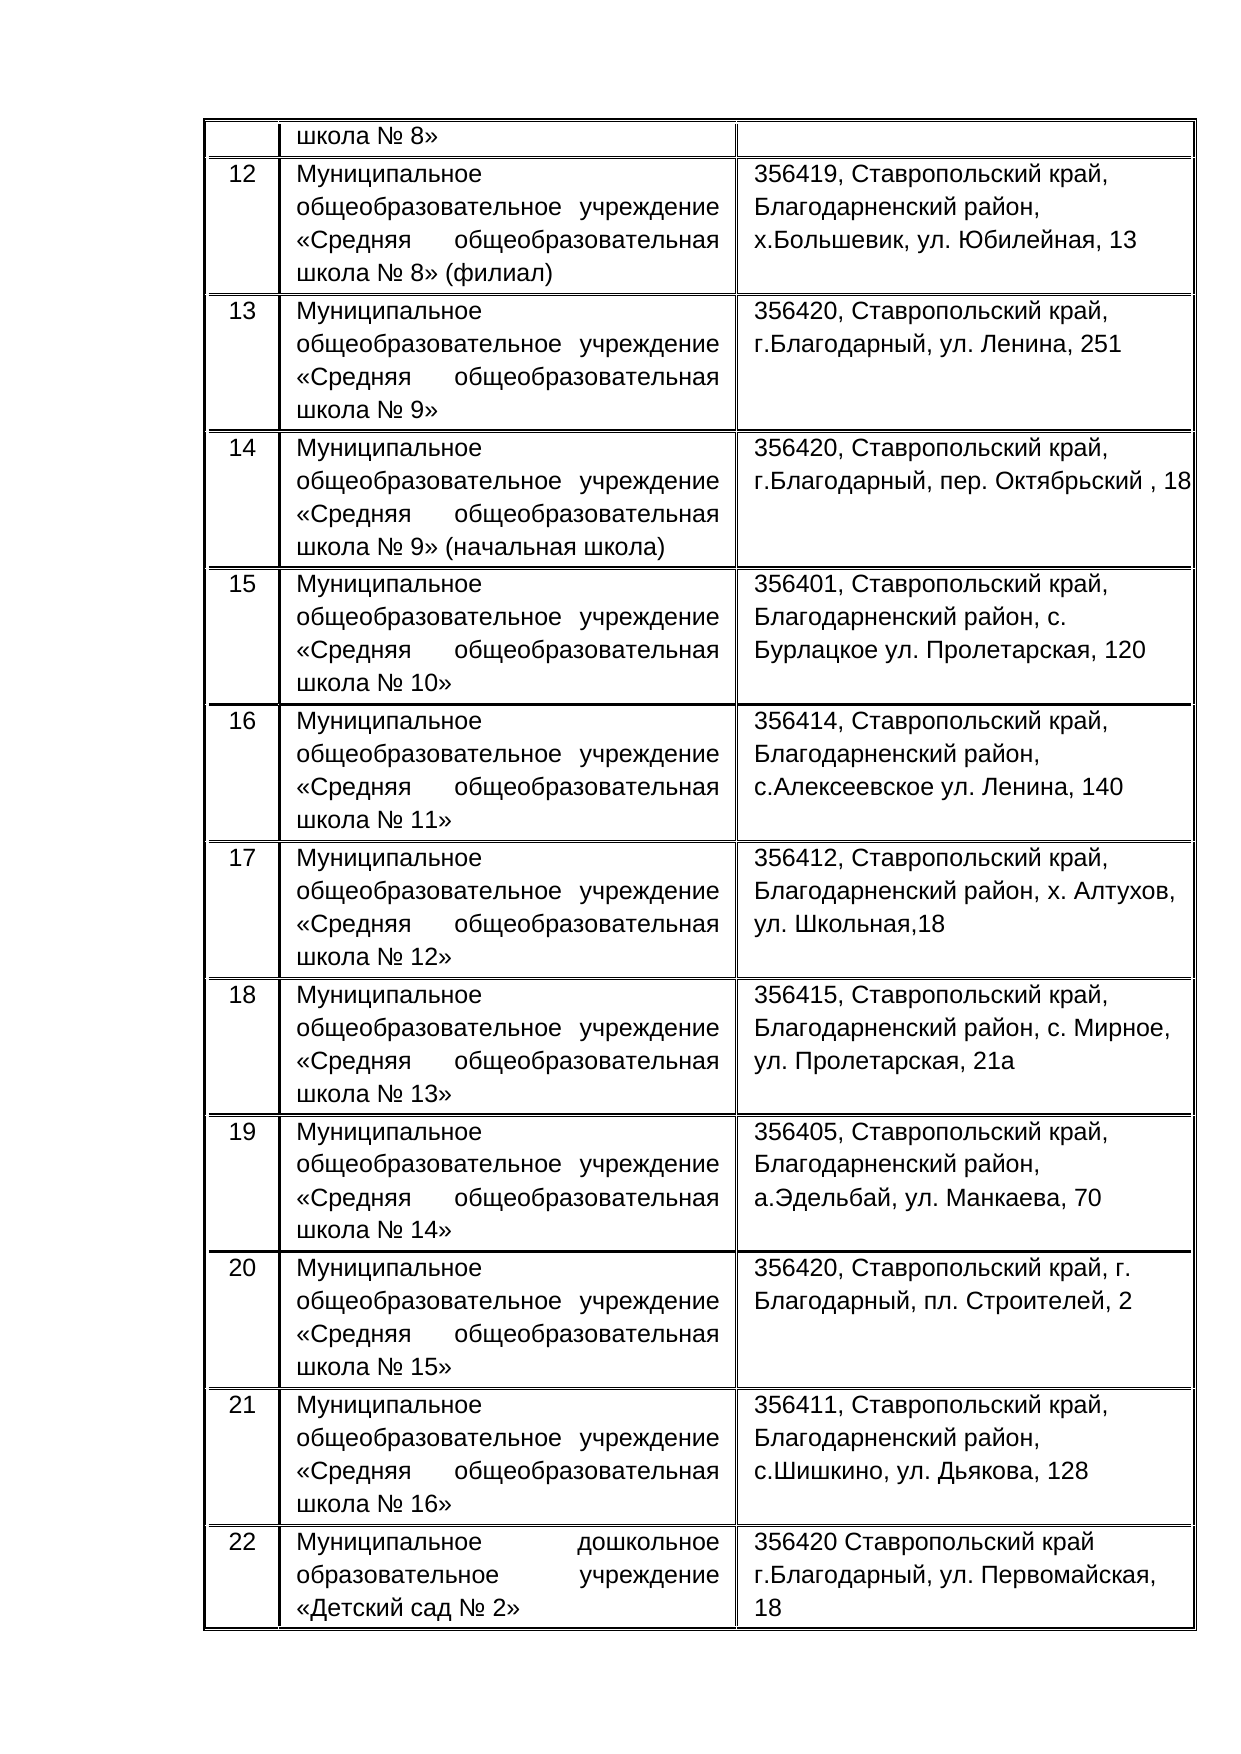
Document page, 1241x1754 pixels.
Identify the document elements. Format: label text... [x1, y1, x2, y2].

table_cell Муниципальное общеобразовательное учреждение «Средняя общеобразовательная школа № 13» [281, 980, 735, 1113]
table_cell 19 [206, 1113, 278, 1250]
table_cell 356415, Ставропольский край, Благодарненский район, с. Мирное, ул. Пролетарская, 21а [738, 976, 1194, 1113]
table_cell Муниципальное общеобразовательное учреждение «Средняя общеобразовательная школа № 9» (начальная школа) [281, 433, 735, 566]
table_cell 13 [205, 293, 279, 429]
table_cell 356412, Ставропольский край, Благодарненский район, х. Алтухов, ул. Школьная,18 [737, 840, 1195, 976]
table_cell 356411, Ставропольский край, Благодарненский район, с.Шишкино, ул. Дьякова, 128 [737, 1387, 1195, 1523]
table_cell 18 [206, 976, 278, 1113]
table_cell 356420, Ставропольский край, г.Благодарный, пер. Октябрьский , 18 [738, 429, 1194, 566]
table_cell Муниципальное дошкольное образовательное учреждение «Детский сад № 2» [279, 1527, 737, 1627]
table_cell Муниципальное общеобразовательное учреждение «Средняя общеобразовательная школа № 16» [281, 1390, 735, 1523]
table_cell Муниципальное общеобразовательное учреждение «Средняя общеобразовательная школа № 12» [281, 843, 735, 976]
table_cell Муниципальное общеобразовательное учреждение «Средняя общеобразовательная школа № 10» [281, 570, 735, 703]
table_cell 356420, Ставропольский край, г. Благодарный, пл. Строителей, 2 [738, 1250, 1193, 1387]
table_cell Муниципальное общеобразовательное учреждение «Средняя общеобразовательная школа № 11» [281, 706, 735, 840]
table_cell 14 [206, 429, 278, 566]
table_cell 356401, Ставропольский край, Благодарненский район, с. Бурлацкое ул. Пролетарская, 120 [738, 566, 1194, 703]
table_cell 356419, Ставропольский край, Благодарненский район, х.Большевик, ул. Юбилейная, 13 [737, 156, 1195, 293]
table_cell 16 [205, 703, 278, 840]
table_cell 17 [205, 840, 279, 976]
table_cell Муниципальное общеобразовательное учреждение «Средняя общеобразовательная школа № 15» [281, 1253, 735, 1387]
table_cell 21 [205, 1387, 279, 1523]
table_cell Муниципальное общеобразовательное учреждение «Средняя общеобразовательная школа № 9» [281, 296, 735, 429]
table_cell 356420, Ставропольский край, г.Благодарный, ул. Ленина, 251 [737, 293, 1195, 429]
table_cell Муниципальное общеобразовательное учреждение «Средняя общеобразовательная школа № 8» (филиал) [281, 159, 735, 293]
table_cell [737, 122, 1193, 156]
table_cell 356405, Ставропольский край, Благодарненский район, а.Эдельбай, ул. Манкаева, 70 [738, 1113, 1194, 1250]
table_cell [279, 122, 737, 156]
table_cell 11 [206, 120, 279, 156]
table_cell 356414, Ставропольский край, Благодарненский район, с.Алексеевское ул. Ленина, 140 [738, 703, 1195, 840]
table_cell 22 [206, 1524, 279, 1627]
table_cell Муниципальное общеобразовательное учреждение «Средняя общеобразовательная школа № 14» [281, 1117, 735, 1250]
table_cell 20 [206, 1250, 278, 1387]
table_cell 12 [205, 156, 279, 293]
table_cell 356420 Ставропольский край г.Благодарный, ул. Первомайская, 18 [737, 1524, 1194, 1627]
table_cell 15 [206, 566, 278, 703]
